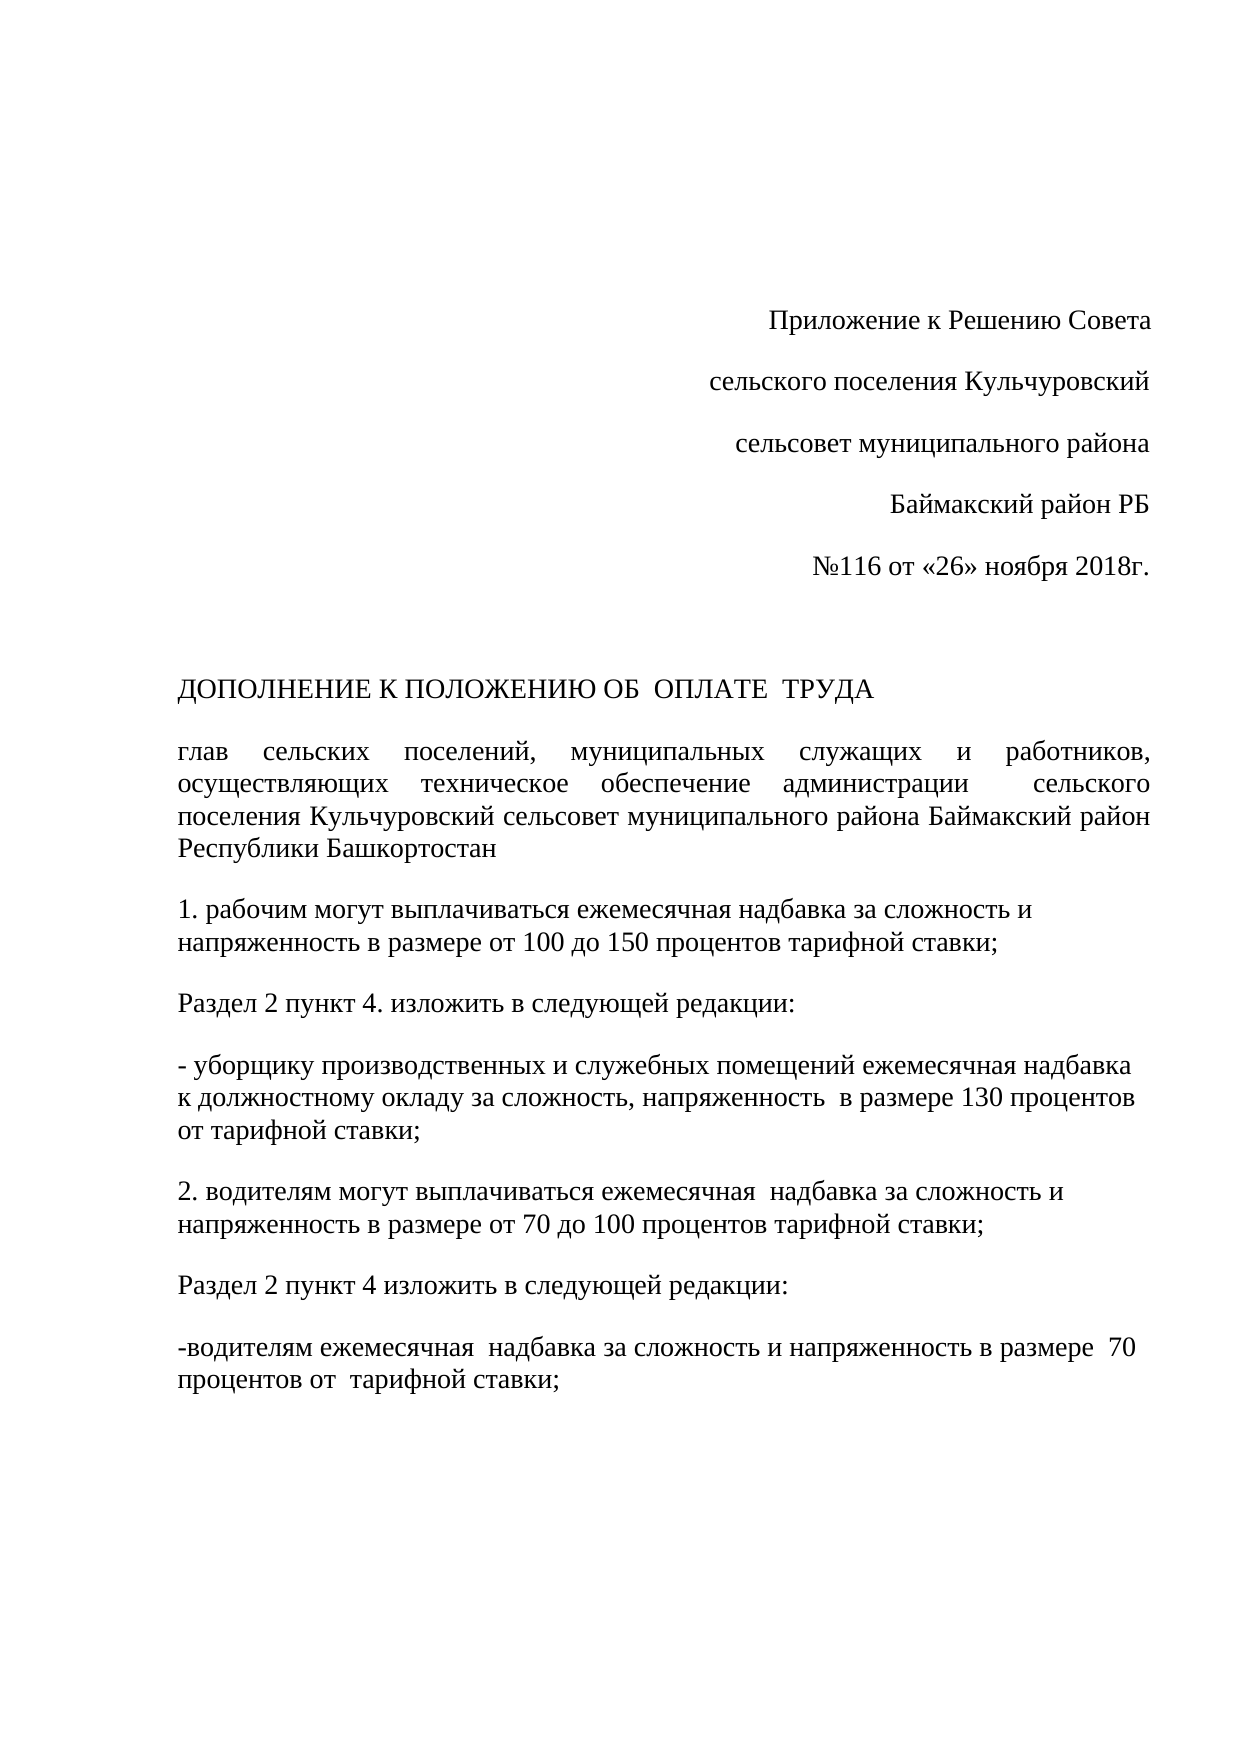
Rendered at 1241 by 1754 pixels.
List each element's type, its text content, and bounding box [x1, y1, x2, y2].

text -водителям ежемесячная надбавка за сложность и напряженность в размере 70 процентов от тарифной ставки; [177, 1330, 1152, 1395]
text №116 от «26» ноября 2018г. [177, 549, 1152, 581]
text Раздел 2 пункт 4. изложить в следующей редакции: [177, 986, 1152, 1019]
text сельсовет муниципального района [177, 426, 1152, 458]
text глав сельских поселений, муниципальных служащих и работников, осуществляющих техническое обеспечение администрации сельского поселения Кульчуровский сельсовет муниципального района Баймакский район Республики Башкортостан [177, 734, 1152, 863]
text 1. рабочим могут выплачиваться ежемесячная надбавка за сложность и напряженность в размере от 100 до 150 процентов тарифной ставки; [177, 892, 1152, 957]
text Баймакский район РБ [177, 487, 1152, 520]
text - уборщику производственных и служебных помещений ежемесячная надбавка к должностному окладу за сложность, напряженность в размере 130 процентов от тарифной ставки; [177, 1048, 1152, 1145]
text ДОПОЛНЕНИЕ К ПОЛОЖЕНИЮ ОБ ОПЛАТЕ ТРУДА [177, 672, 1152, 704]
text Приложение к Решению Совета [177, 303, 1152, 335]
text сельского поселения Кульчуровский [177, 364, 1152, 397]
text 2. водителям могут выплачиваться ежемесячная надбавка за сложность и напряженность в размере от 70 до 100 процентов тарифной ставки; [177, 1174, 1152, 1239]
text Раздел 2 пункт 4 изложить в следующей редакции: [177, 1268, 1152, 1301]
